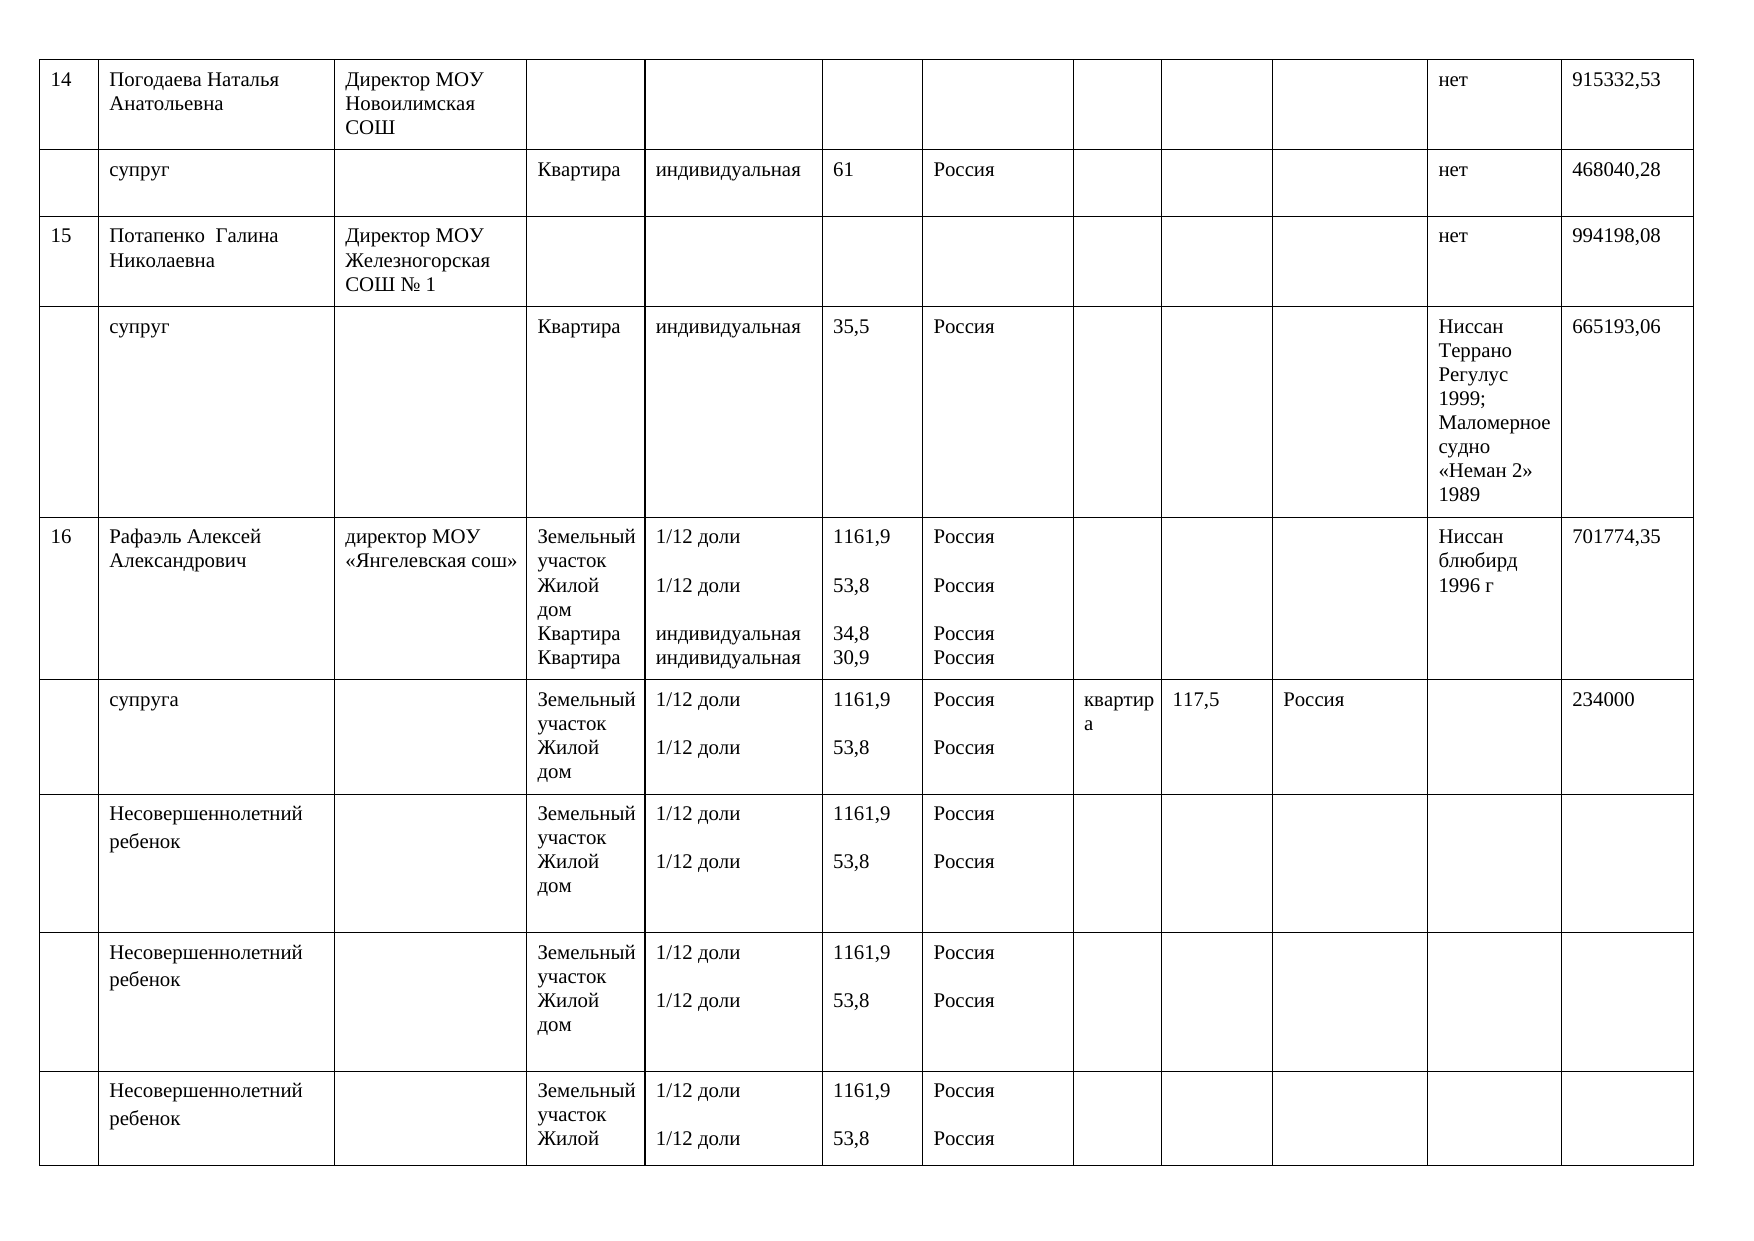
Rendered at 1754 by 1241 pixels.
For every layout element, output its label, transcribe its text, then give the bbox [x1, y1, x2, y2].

table_cell 16 [40, 518, 98, 679]
table_cell [1074, 1072, 1161, 1165]
table_cell Россия [923, 150, 1073, 216]
table_cell Земельный участок Жилой дом [527, 680, 644, 794]
table_cell Погодаева Наталья Анатольевна [99, 60, 334, 149]
table_cell [1428, 795, 1561, 932]
table_cell [335, 933, 526, 1071]
table_cell [1562, 933, 1693, 1071]
table_cell [1162, 795, 1272, 932]
table_cell [527, 60, 644, 149]
table_cell [335, 1072, 526, 1165]
table_cell [823, 60, 922, 149]
table_cell [335, 795, 526, 932]
table_cell нет [1428, 60, 1561, 149]
table_cell [1273, 60, 1427, 149]
table_cell 1/12 доли 1/12 доли [646, 795, 822, 932]
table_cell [527, 1072, 644, 1165]
table_cell [1162, 518, 1272, 679]
table_cell Директор МОУ Новоилимская СОШ [335, 60, 526, 149]
table_cell Россия Россия [923, 795, 1073, 932]
table_cell 665193,06 [1562, 307, 1693, 517]
table_cell Несовершеннолетний ребенок [99, 933, 334, 1071]
table_cell [40, 307, 98, 517]
table_cell 61 [823, 150, 922, 216]
table_cell [923, 60, 1073, 149]
table_cell [1074, 307, 1161, 517]
table_cell [1074, 60, 1161, 149]
table_cell [1162, 60, 1272, 149]
table_cell [646, 217, 822, 306]
table_cell [923, 217, 1073, 306]
table_cell [335, 150, 526, 216]
table_cell 1161,9 53,8 [823, 933, 922, 1071]
table_cell [1428, 1072, 1561, 1165]
table_cell 1/12 доли 1/12 доли [646, 1072, 822, 1165]
table_cell нет [1428, 217, 1561, 306]
table_cell [40, 933, 98, 1071]
table_cell [1162, 933, 1272, 1071]
table_cell индивидуальная [646, 307, 822, 517]
table_cell Земельный участок Жилой дом [527, 933, 644, 1071]
table_cell Земельный участок Жилой дом [527, 795, 644, 932]
table_cell Россия Россия [923, 933, 1073, 1071]
table_cell [40, 680, 98, 794]
table_cell [40, 795, 98, 932]
table_cell Квартира [527, 307, 644, 517]
table_cell Несовершеннолетний ребенок [99, 795, 334, 932]
table_cell Рафаэль Алексей Александрович [99, 518, 334, 679]
table_cell [1162, 150, 1272, 216]
table_cell [1273, 217, 1427, 306]
table_cell директор МОУ «Янгелевская сош» [335, 518, 526, 679]
table_cell [40, 1072, 98, 1165]
table_cell супруга [99, 680, 334, 794]
table_cell [1074, 217, 1161, 306]
table_cell [1273, 518, 1427, 679]
table_cell [1074, 795, 1161, 932]
table_cell 1/12 доли 1/12 доли индивидуальная индивидуальная [646, 518, 822, 679]
table_cell [1273, 1072, 1427, 1165]
table_cell Потапенко Галина Николаевна [99, 217, 334, 306]
table_cell [1074, 150, 1161, 216]
table_cell 1/12 доли 1/12 доли [646, 680, 822, 794]
table_cell Директор МОУ Железногорская СОШ № 1 [335, 217, 526, 306]
table_cell Россия [923, 307, 1073, 517]
table_cell [1162, 307, 1272, 517]
table_cell 1161,9 53,8 [823, 1072, 922, 1165]
table_cell 1161,9 53,8 [823, 795, 922, 932]
table_cell 915332,53 [1562, 60, 1693, 149]
table_cell [646, 60, 822, 149]
table_cell 15 [40, 217, 98, 306]
table_cell [40, 150, 98, 216]
table_cell [1273, 933, 1427, 1071]
table_cell Россия [1273, 680, 1427, 794]
table_cell [1428, 933, 1561, 1071]
table_cell [1273, 307, 1427, 517]
table_cell [1074, 933, 1161, 1071]
table_cell Россия Россия Россия Россия [923, 518, 1073, 679]
table_cell 1161,9 53,8 34,8 30,9 [823, 518, 922, 679]
table_cell супруг [99, 307, 334, 517]
table_cell Квартира [527, 150, 644, 216]
table_cell [1428, 680, 1561, 794]
table_cell [1074, 518, 1161, 679]
table_cell индивидуальная [646, 150, 822, 216]
table_cell [1562, 795, 1693, 932]
table_cell 1161,9 53,8 [823, 680, 922, 794]
table_cell супруг [99, 150, 334, 216]
table_cell 701774,35 [1562, 518, 1693, 679]
table_cell [335, 307, 526, 517]
table_cell 468040,28 [1562, 150, 1693, 216]
table_cell Ниссан блюбирд 1996 г [1428, 518, 1561, 679]
table_cell [1273, 150, 1427, 216]
table_cell [1162, 217, 1272, 306]
table_cell 117,5 [1162, 680, 1272, 794]
table_cell 14 [40, 60, 98, 149]
table_cell Земельный участок Жилой дом Квартира Квартира [527, 518, 644, 679]
table_cell Россия Россия [923, 1072, 1073, 1165]
table_cell [527, 217, 644, 306]
table_cell Ниссан Террано Регулус 1999; Маломерное судно «Неман 2» 1989 [1428, 307, 1561, 517]
table_cell 994198,08 [1562, 217, 1693, 306]
table_cell Россия Россия [923, 680, 1073, 794]
table_cell [335, 680, 526, 794]
table_cell нет [1428, 150, 1561, 216]
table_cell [99, 1072, 334, 1165]
table_cell [823, 217, 922, 306]
table_cell квартира [1074, 680, 1161, 794]
table_cell [1162, 1072, 1272, 1165]
table_cell 1/12 доли 1/12 доли [646, 933, 822, 1071]
table_cell 234000 [1562, 680, 1693, 794]
table_cell [1273, 795, 1427, 932]
table_cell 35,5 [823, 307, 922, 517]
table_cell [1562, 1072, 1693, 1165]
